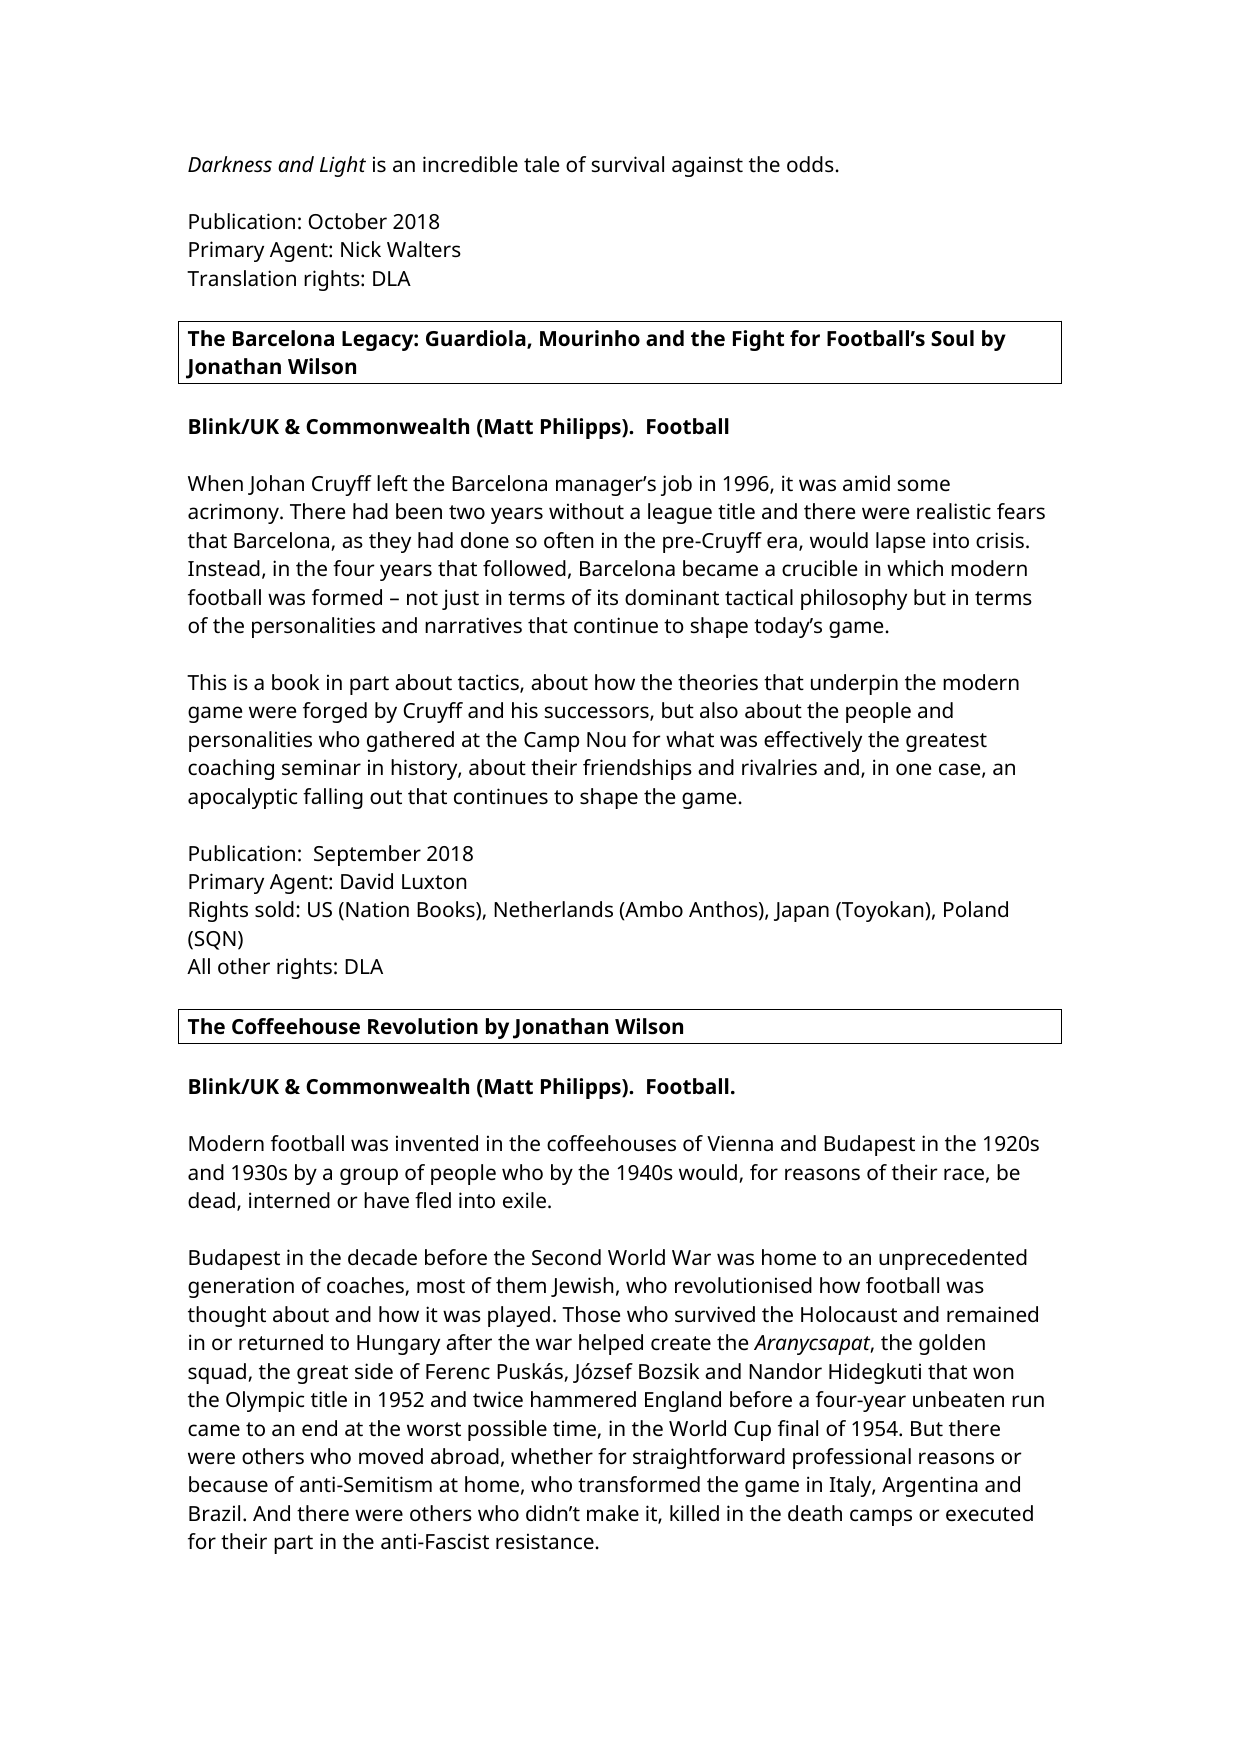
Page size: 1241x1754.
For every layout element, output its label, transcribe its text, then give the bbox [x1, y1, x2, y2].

text The Coffeehouse Revolution by Jonathan Wilson [179, 1010, 1061, 1043]
text When Johan Cruyff left the Barcelona manager’s job in 1996, it was amid some acrimony. There had been two years without a league title and there were realistic fears that Barcelona, as they had done so often in the pre-Cruyff era, would lapse into crisis. Instead, in the four years that followed, Barcelona became a crucible in which modern football was formed – not just in terms of its dominant tactical philosophy but in terms of the personalities and narratives that continue to shape today’s game. [187, 469, 1053, 640]
text Budapest in the decade before the Second World War was home to an unprecedented generation of coaches, most of them Jewish, who revolutionised how football was thought about and how it was played. Those who survived the Holocaust and remained in or returned to Hungary after the war helped create the Aranycsapat, the golden squad, the great side of Ferenc Puskás, József Bozsik and Nandor Hidegkuti that won the Olympic title in 1952 and twice hammered England before a four-year unbeaten run came to an end at the worst possible time, in the World Cup final of 1954. But there were others who moved abroad, whether for straightforward professional reasons or because of anti-Semitism at home, who transformed the game in Italy, Argentina and Brazil. And there were others who didn’t make it, killed in the death camps or executed for their part in the anti-Fascist resistance. [187, 1243, 1053, 1556]
text Rights sold: US (Nation Books), Netherlands (Ambo Anthos), Japan (Toyokan), Poland (SQN) [187, 896, 1053, 952]
text Primary Agent: David Luxton [187, 867, 1053, 896]
text Darkness and Light is an incredible tale of survival against the odds. [187, 150, 1053, 178]
text Blink/UK & Commonwealth (Matt Philipps). Football. [187, 1072, 1053, 1101]
text Primary Agent: Nick Walters [187, 235, 1053, 264]
text Translation rights: DLA [187, 264, 1053, 292]
text This is a book in part about tactics, about how the theories that underpin the modern game were forged by Cruyff and his successors, but also about the people and personalities who gathered at the Camp Nou for what was effectively the greatest coaching seminar in history, about their friendships and rivalries and, in one case, an apocalyptic falling out that continues to shape the game. [187, 668, 1053, 810]
text Blink/UK & Commonwealth (Matt Philipps). Football [187, 412, 1053, 441]
text Modern football was invented in the coffeehouses of Vienna and Budapest in the 1920s and 1930s by a group of people who by the 1940s would, for reasons of their race, be dead, interned or have fled into exile. [187, 1129, 1053, 1215]
text Publication: October 2018 [187, 207, 1053, 235]
text The Barcelona Legacy: Guardiola, Mourinho and the Fight for Football’s Soul by Jonathan Wilson [179, 322, 1061, 383]
text All other rights: DLA [187, 952, 1053, 981]
text Publication: September 2018 [187, 839, 1053, 867]
